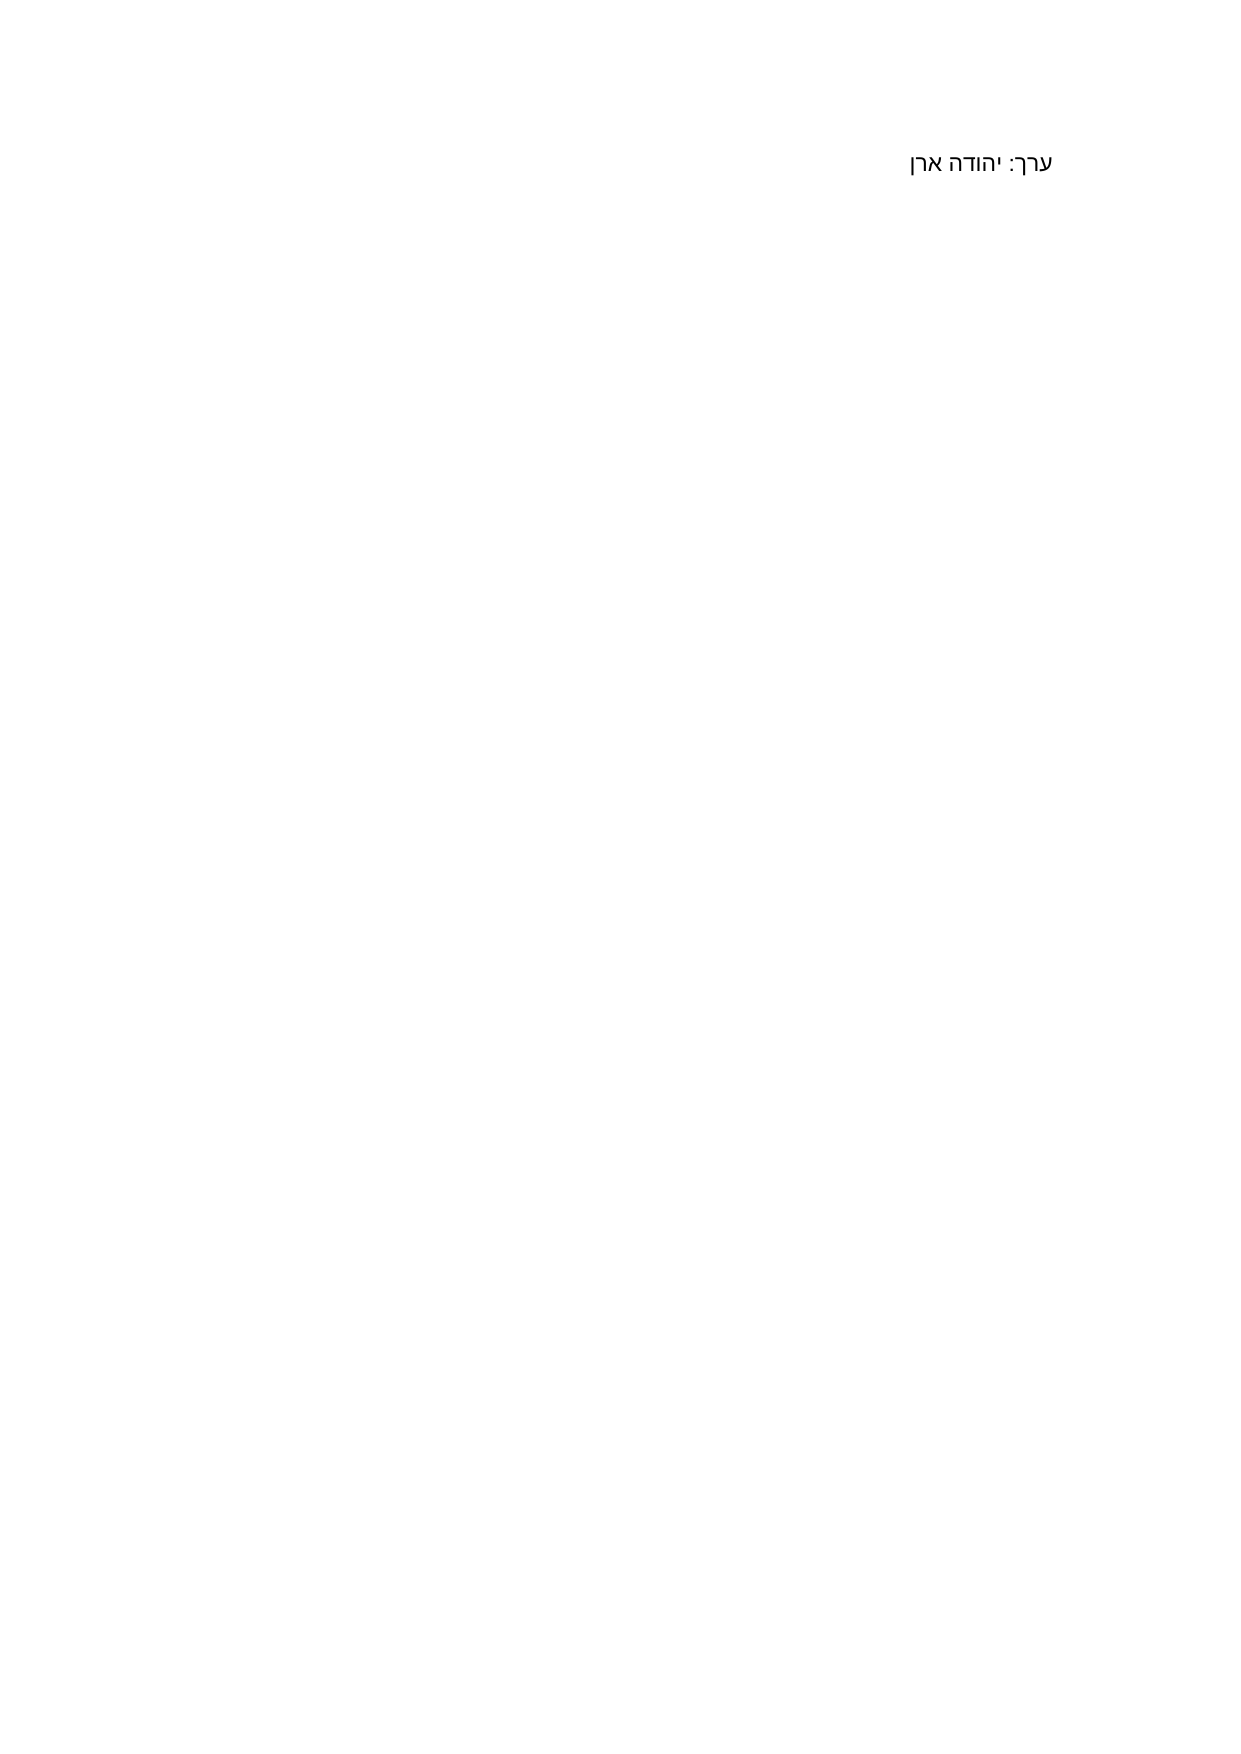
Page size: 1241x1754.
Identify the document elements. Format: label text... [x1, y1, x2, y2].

text ערך: יהודה ארן [187, 150, 1053, 176]
